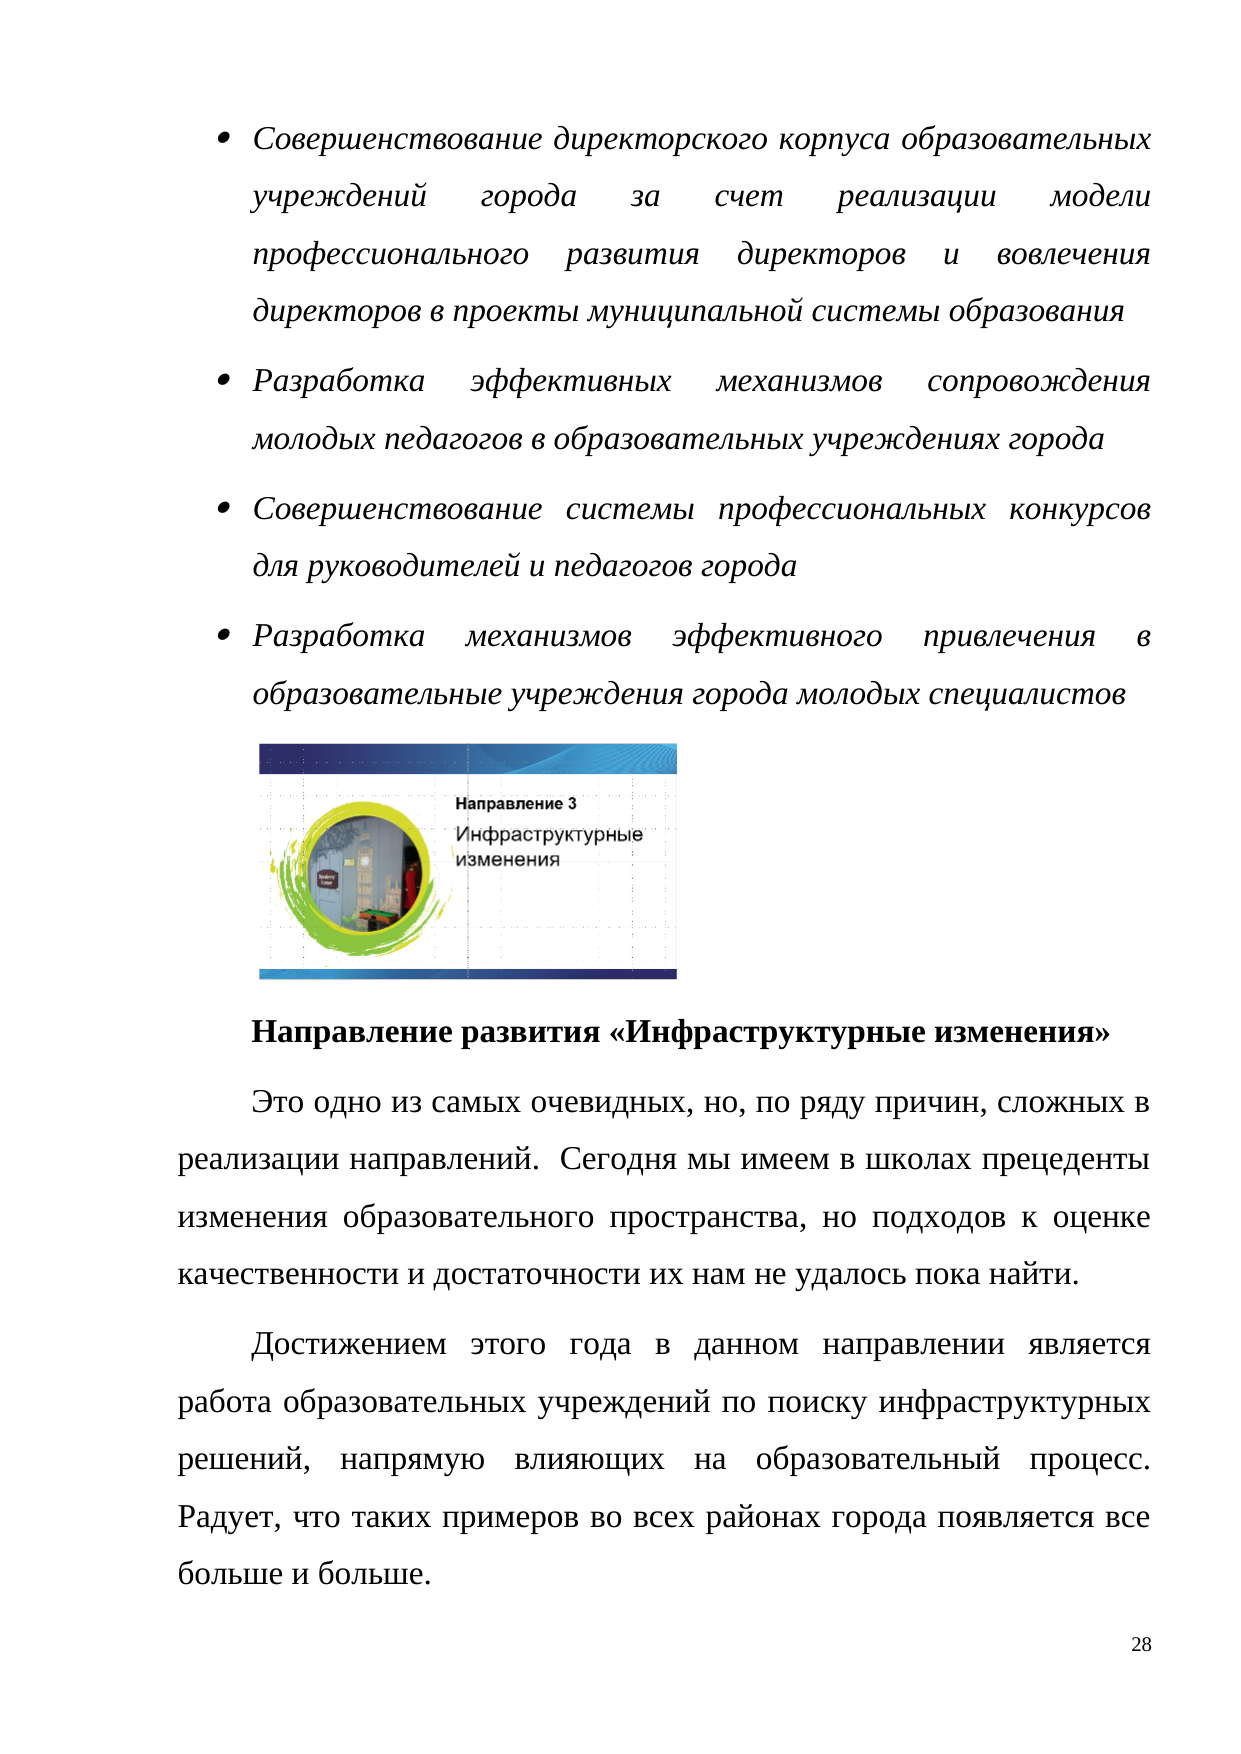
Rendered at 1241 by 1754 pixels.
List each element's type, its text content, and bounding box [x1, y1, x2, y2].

list Разработка механизмов эффективного привлечения в образовательные учреждения города молодых специалистов [215, 616, 1152, 711]
list Совершенствование системы профессиональных конкурсов для руководителей и педагогов города [215, 488, 1152, 584]
text Направление развития «Инфраструктурные изменения» [177, 1011, 1152, 1049]
list Разработка эффективных механизмов сопровождения молодых педагогов в образовательных учреждениях города [215, 361, 1152, 456]
text Достижением этого года в данном направлении является работа образовательных учреждений по поиску инфраструктурных решений, напрямую влияющих на образовательный процесс. Радует, что таких примеров во всех районах города появляется все больше и больше. [177, 1323, 1152, 1592]
list Совершенствование директорского корпуса образовательных учреждений города за счет реализации модели профессионального развития директоров и вовлечения директоров в проекты муниципальной системы образования [215, 118, 1152, 329]
picture [259, 743, 677, 980]
text Это одно из самых очевидных, но, по ряду причин, сложных в реализации направлений. Сегодня мы имеем в школах прецеденты изменения образовательного пространства, но подходов к оценке качественности и достаточности их нам не удалось пока найти. [177, 1081, 1152, 1292]
